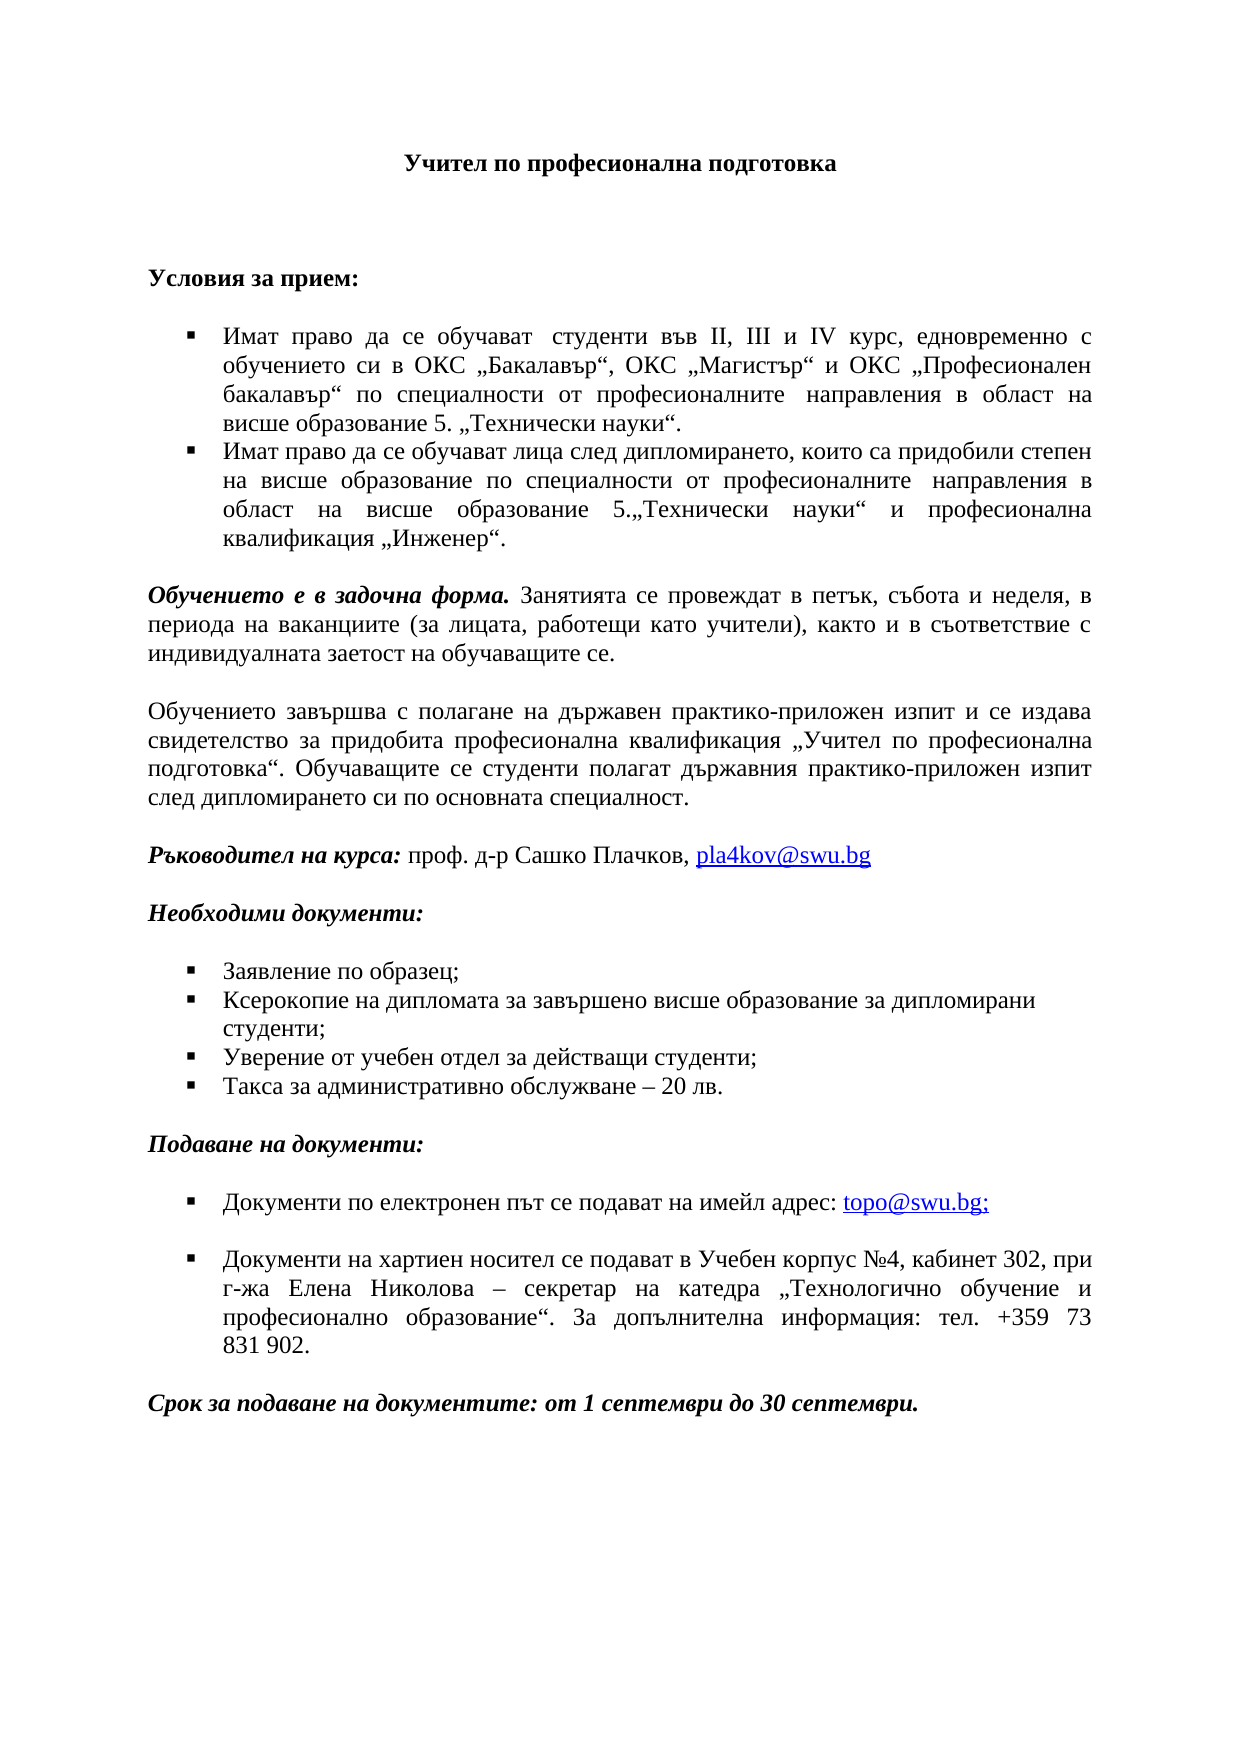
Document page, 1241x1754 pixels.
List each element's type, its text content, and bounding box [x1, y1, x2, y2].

text Учител по професионална подготовка [148, 148, 1093, 176]
text Срок за подаване на документите: от 1 септември до 30 септември. [148, 1388, 1093, 1417]
text Необходими документи: [148, 898, 1093, 927]
list Заявление по образец; [185, 956, 1093, 985]
text Обучението завършва с полагане на държавен практико-приложен изпит и се издава свидетелство за придобита професионална квалификация „Учител по професионална подготовка“. Обучаващите се студенти полагат държавния практико-приложен изпит след дипломирането си по основната специалност. [148, 696, 1093, 811]
list Уверение от учебен отдел за действащи студенти; [185, 1042, 1093, 1071]
text Подаване на документи: [148, 1129, 1093, 1158]
list Имат право да се обучават лица след дипломирането, които са придобили степен на висше образование по специалности от професионалните направления в област на висше образование 5.„Технически науки“ и професионална квалификация „Инженер“. [185, 436, 1093, 551]
list Такса за административно обслужване – 20 лв. [185, 1071, 1093, 1100]
list Ксерокопие на дипломата за завършено висше образование за дипломирани студенти; [185, 985, 1093, 1042]
list Документи на хартиен носител се подават в Учебен корпус №4, кабинет 302, при г-жа Елена Николова – секретар на катедра „Технологично обучение и професионално образование“. За допълнителна информация: тел. +359 73 831 902. [185, 1244, 1093, 1359]
text Ръководител на курса: проф. д-р Сашко Плачков, pla4kov@swu.bg [148, 840, 1093, 869]
list Документи по електронен път се подават на имейл адрес: topo@swu.bg; [185, 1187, 1093, 1216]
text Обучението е в задочна форма. Занятията се провеждат в петък, събота и неделя, в периода на ваканциите (за лицата, работещи като учители), както и в съответствие с индивидуалната заетост на обучаващите се. [148, 581, 1093, 667]
list Имат право да се обучават студенти във II, III и IV курс, едновременно с обучението си в ОКС „Бакалавър“, ОКС „Магистър“ и ОКС „Професионален бакалавър“ по специалности от професионалните направления в област на висше образование 5. „Технически науки“. [185, 321, 1093, 436]
text Условия за прием: [148, 263, 1093, 292]
